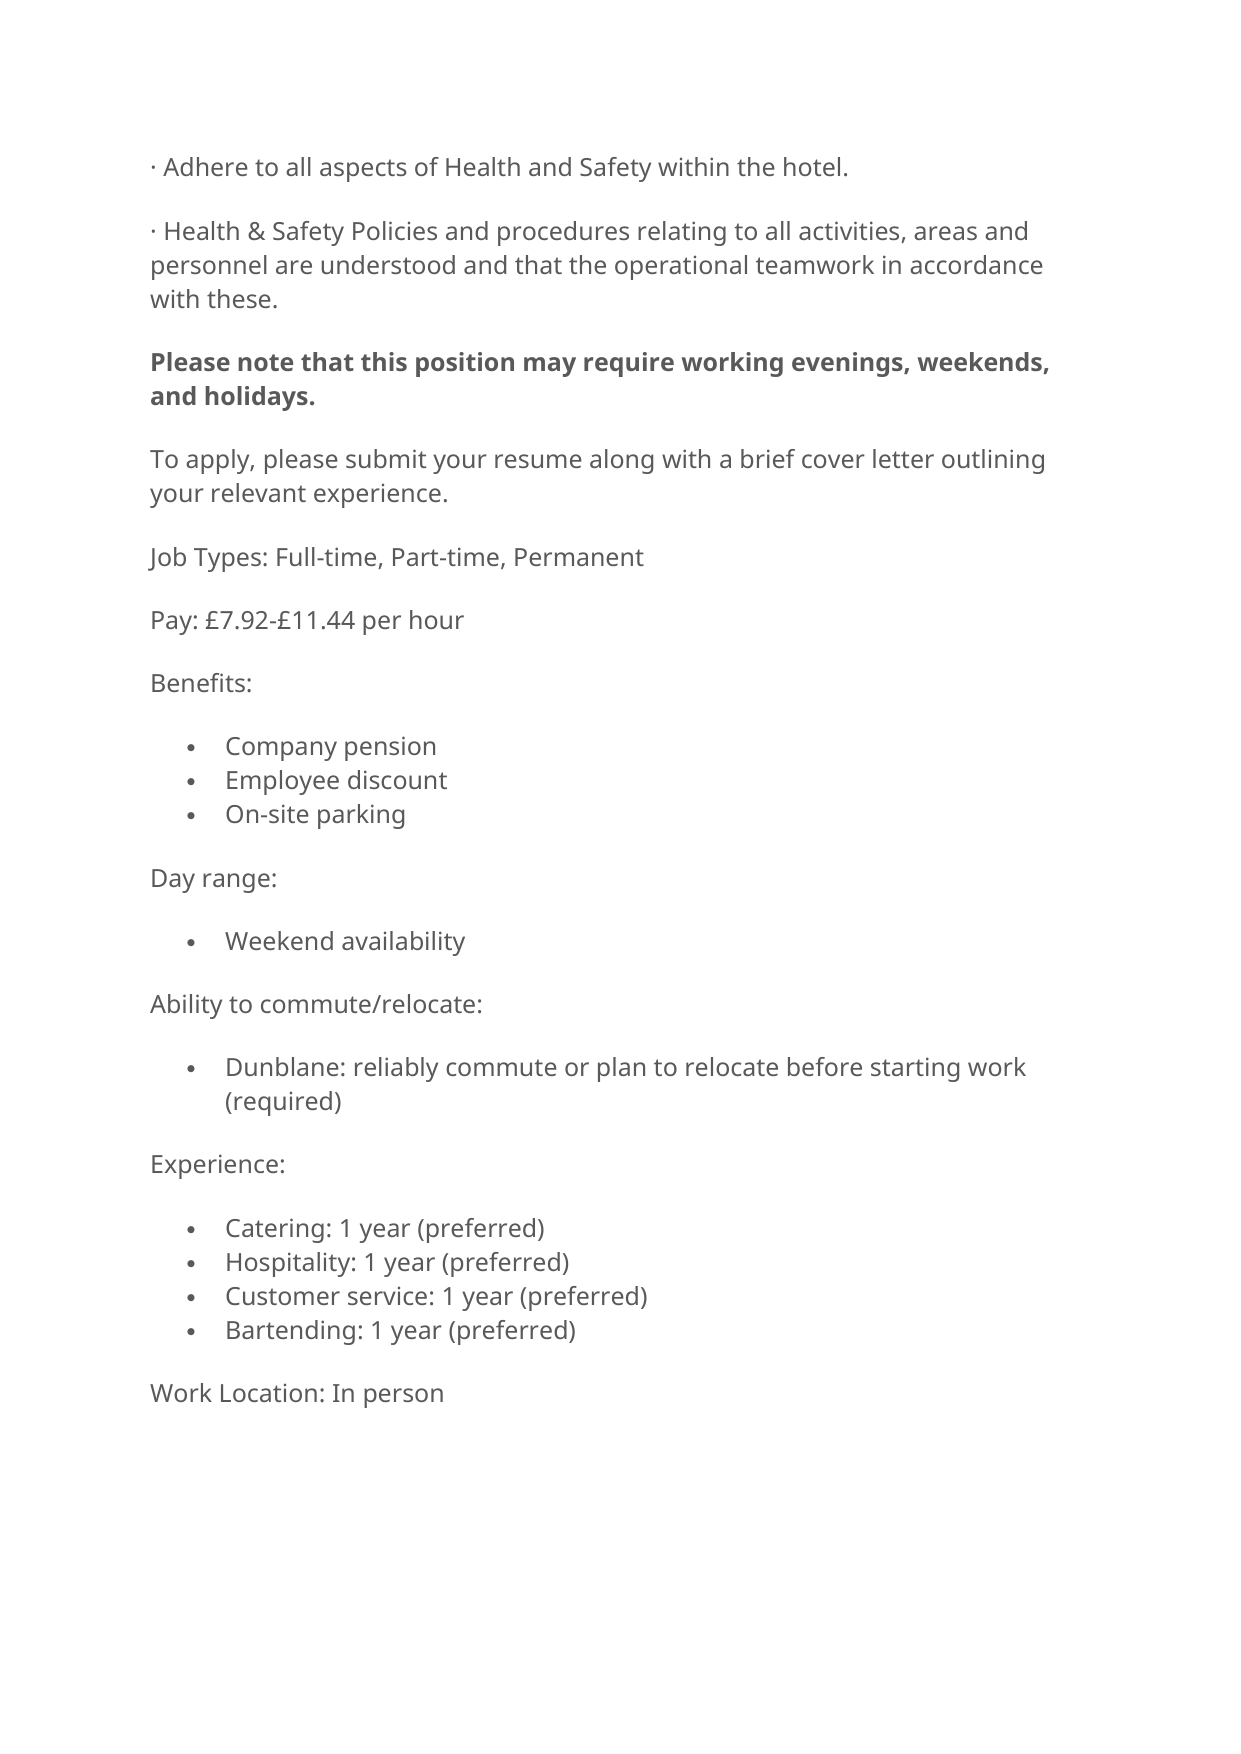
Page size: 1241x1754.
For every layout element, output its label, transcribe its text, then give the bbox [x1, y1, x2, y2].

text Work Location: In person [150, 1376, 1090, 1410]
text · Adhere to all aspects of Health and Safety within the hotel. [150, 150, 1090, 184]
text · Health & Safety Policies and procedures relating to all activities, areas and personnel are understood and that the operational teamwork in accordance with these. [150, 213, 1090, 315]
list Bartending: 1 year (preferred) [187, 1313, 1090, 1347]
text Pay: £7.92-£11.44 per hour [150, 602, 1090, 636]
text Ability to commute/relocate: [150, 987, 1090, 1021]
list On-site parking [187, 797, 1090, 831]
list Employee discount [187, 763, 1090, 797]
text Benefits: [150, 666, 1090, 700]
list Hospitality: 1 year (preferred) [187, 1244, 1090, 1278]
list Catering: 1 year (preferred) [187, 1210, 1090, 1244]
list Weekend availability [187, 923, 1090, 957]
text Job Types: Full-time, Part-time, Permanent [150, 539, 1090, 573]
list Customer service: 1 year (preferred) [187, 1278, 1090, 1313]
text Day range: [150, 860, 1090, 894]
text Please note that this position may require working evenings, weekends, and holidays. [150, 344, 1090, 413]
text Experience: [150, 1147, 1090, 1181]
list Dunblane: reliably commute or plan to relocate before starting work (required) [187, 1050, 1090, 1118]
text To apply, please submit your resume along with a brief cover letter outlining your relevant experience. [150, 442, 1090, 510]
list Company pension [187, 729, 1090, 763]
